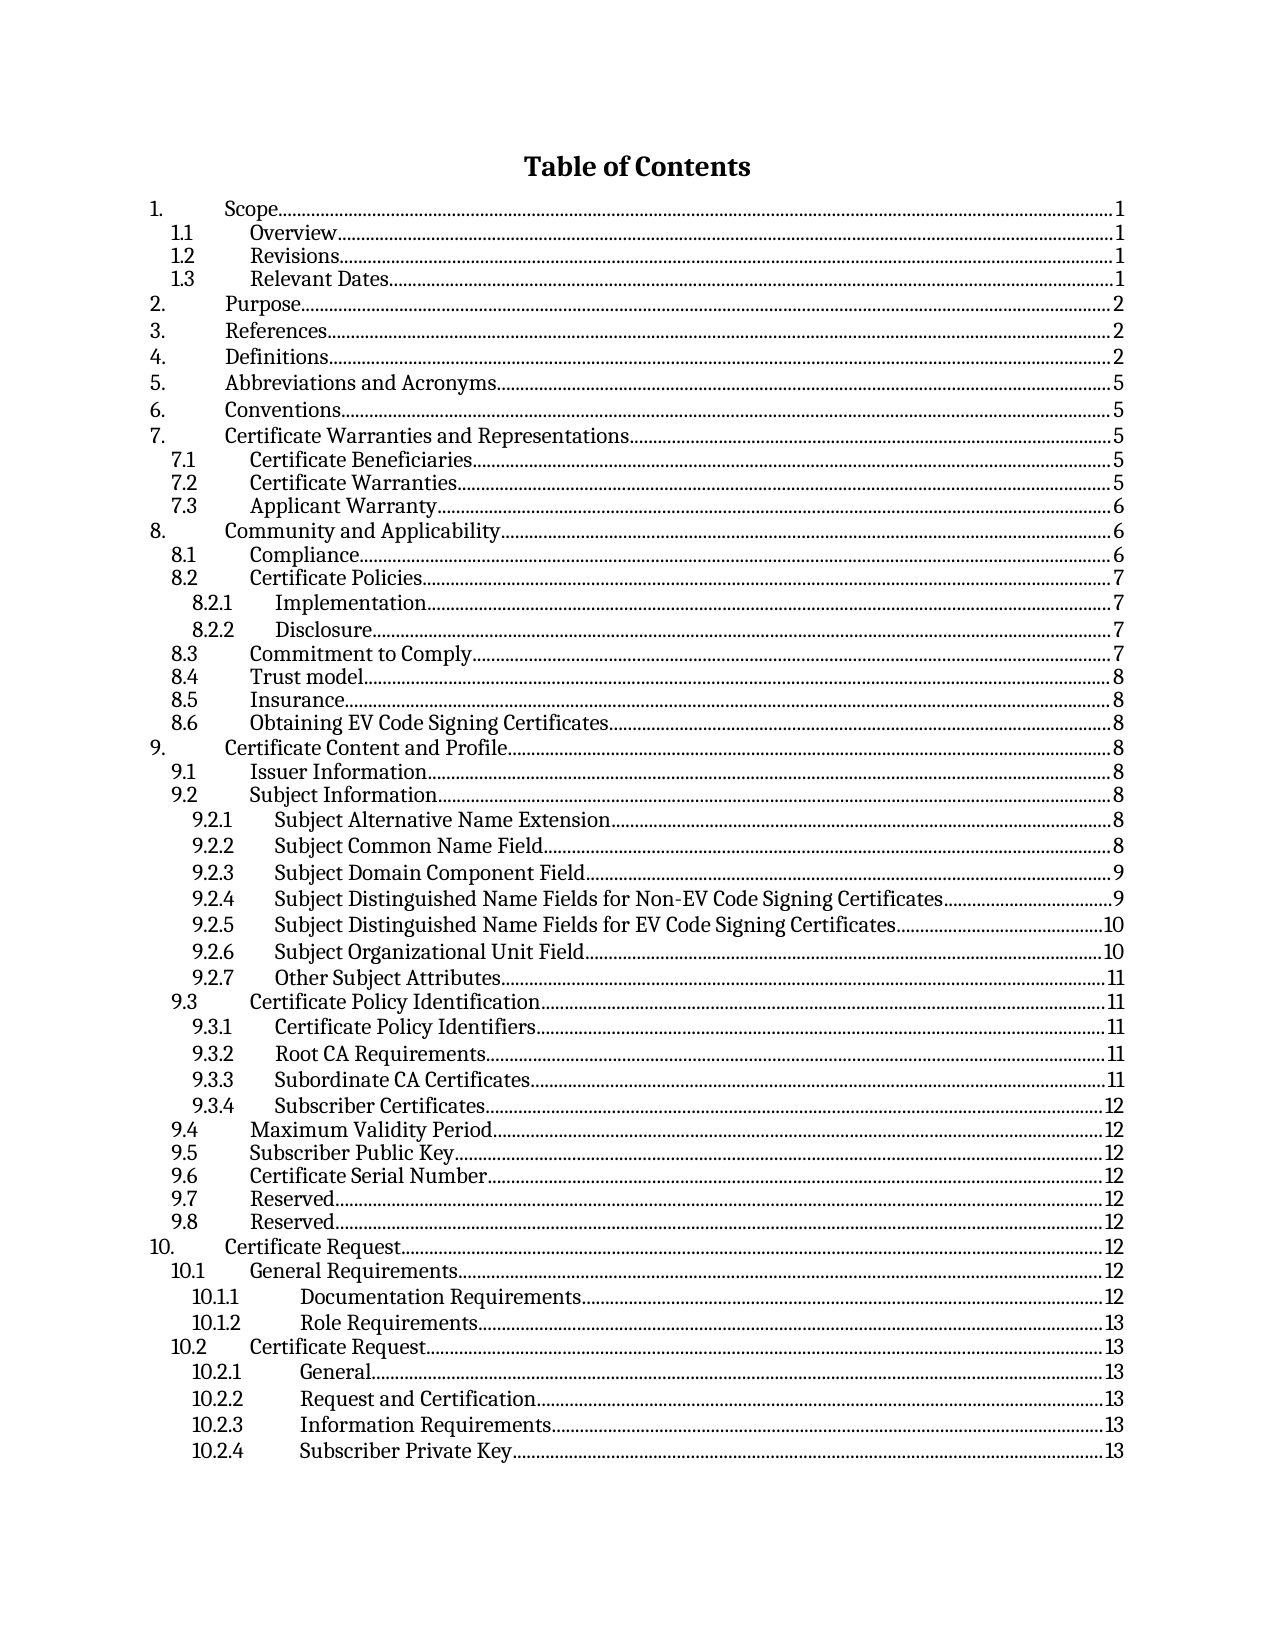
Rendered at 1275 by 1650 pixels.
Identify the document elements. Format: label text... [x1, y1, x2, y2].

text 9.2.7 Other Subject Attributes 11 [192, 965, 1125, 991]
text 9.1 Issuer Information 8 [171, 761, 1125, 784]
text 9.5 Subscriber Public Key 12 [171, 1142, 1125, 1165]
text 9.3.2 Root CA Requirements 11 [192, 1041, 1125, 1067]
text 7.3 Applicant Warranty 6 [171, 495, 1125, 518]
text 8.2 Certificate Policies 7 [171, 567, 1125, 590]
text 3. References 2 [150, 317, 1125, 344]
text 8.4 Trust model 8 [171, 666, 1125, 689]
text 5. Abbreviations and Acronyms 5 [150, 370, 1125, 397]
text 8.3 Commitment to Comply 7 [171, 643, 1125, 666]
text 9.2.2 Subject Common Name Field 8 [192, 833, 1125, 859]
text 8. Community and Applicability 6 [150, 518, 1125, 544]
text 8.2.1 Implementation 7 [192, 590, 1125, 617]
text 9.7 Reserved 12 [171, 1188, 1125, 1211]
text 9.2.3 Subject Domain Component Field 9 [192, 859, 1125, 886]
text 7. Certificate Warranties and Representations 5 [150, 423, 1125, 449]
text Table of Contents [150, 150, 1125, 183]
text 6. Conventions 5 [150, 397, 1125, 423]
text 2. Purpose 2 [150, 291, 1125, 317]
text 9.3.1 Certificate Policy Identifiers 11 [192, 1014, 1125, 1041]
text 10.2 Certificate Request 13 [171, 1336, 1125, 1359]
text 7.1 Certificate Beneficiaries 5 [171, 449, 1125, 472]
text 9.8 Reserved 12 [171, 1211, 1125, 1234]
text 9.4 Maximum Validity Period 12 [171, 1119, 1125, 1142]
text 8.2.2 Disclosure 7 [192, 617, 1125, 643]
text 1.3 Relevant Dates 1 [171, 268, 1125, 291]
text 8.1 Compliance 6 [171, 544, 1125, 567]
text 9.2.5 Subject Distinguished Name Fields for EV Code Signing Certificates 10 [192, 912, 1125, 938]
text 8.5 Insurance 8 [171, 689, 1125, 712]
text 9.2.6 Subject Organizational Unit Field 10 [192, 938, 1125, 965]
text 10.2.3 Information Requirements 13 [192, 1412, 1125, 1438]
text 9.2.4 Subject Distinguished Name Fields for Non-EV Code Signing Certificates 9 [192, 886, 1125, 912]
text 9.3.3 Subordinate CA Certificates 11 [192, 1067, 1125, 1093]
text 10.1.1 Documentation Requirements 12 [192, 1283, 1125, 1310]
text 10.1.2 Role Requirements 13 [192, 1310, 1125, 1336]
text 1. Scope 1 [150, 196, 1125, 222]
text 9.6 Certificate Serial Number 12 [171, 1165, 1125, 1188]
text 1.2 Revisions 1 [171, 245, 1125, 268]
text 1.1 Overview 1 [171, 222, 1125, 245]
text 4. Definitions 2 [150, 344, 1125, 370]
text 9. Certificate Content and Profile 8 [150, 734, 1125, 761]
text 10.1 General Requirements 12 [171, 1261, 1125, 1283]
text 8.6 Obtaining EV Code Signing Certificates 8 [171, 712, 1125, 734]
text 10.2.2 Request and Certification 13 [192, 1385, 1125, 1412]
text 10.2.1 General 13 [192, 1359, 1125, 1385]
text 9.3.4 Subscriber Certificates 12 [192, 1093, 1125, 1119]
text 7.2 Certificate Warranties 5 [171, 472, 1125, 495]
text 9.2 Subject Information 8 [171, 784, 1125, 807]
text 10. Certificate Request 12 [150, 1234, 1125, 1261]
text 9.3 Certificate Policy Identification 11 [171, 991, 1125, 1014]
text 9.2.1 Subject Alternative Name Extension 8 [192, 807, 1125, 833]
text 10.2.4 Subscriber Private Key 13 [192, 1438, 1125, 1464]
